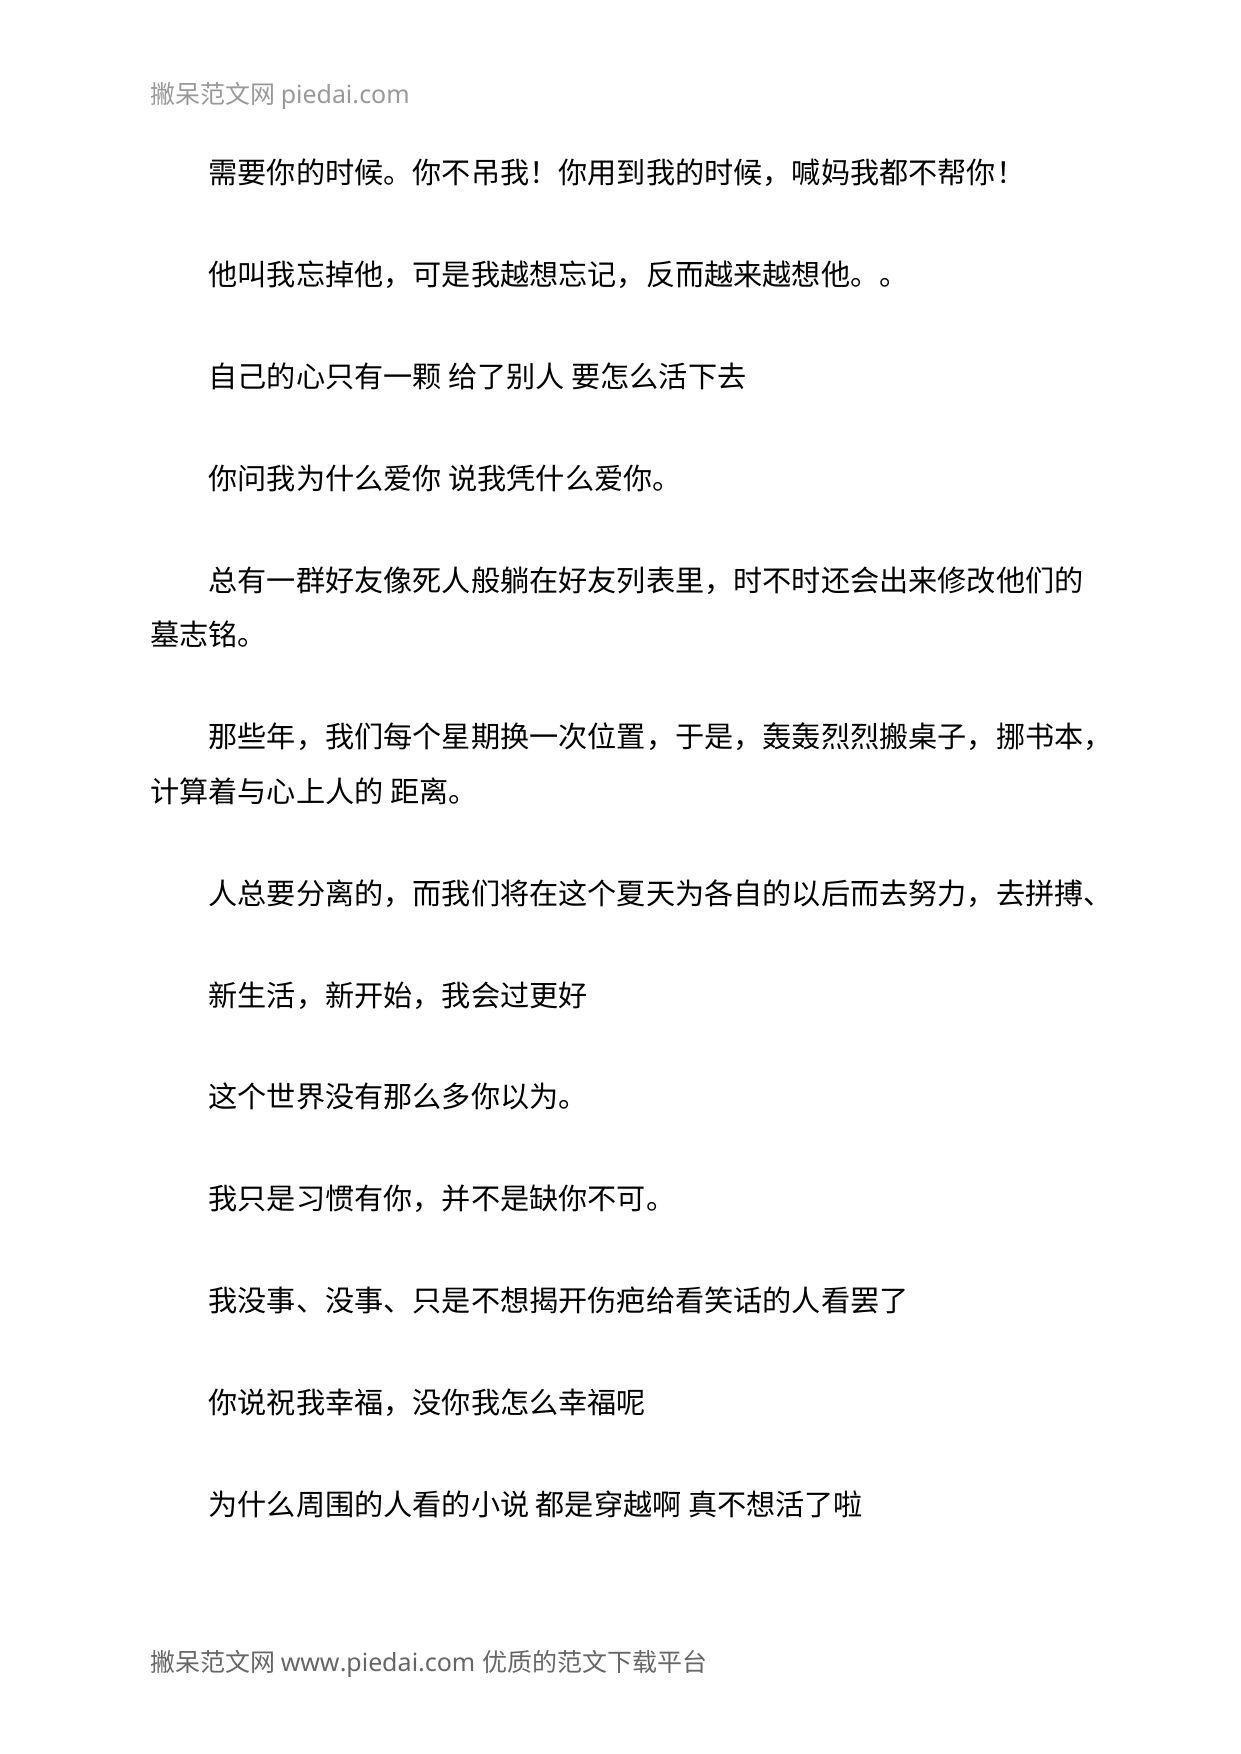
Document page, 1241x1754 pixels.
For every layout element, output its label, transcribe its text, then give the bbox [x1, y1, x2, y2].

text 那些年，我们每个星期换一次位置，于是，轰轰烈烈搬桌子，挪书本，计算着与心上人的 距离。 [150, 714, 1090, 811]
text 自己的心只有一颗 给了别人 要怎么活下去 [150, 353, 1090, 396]
text 人总要分离的，而我们将在这个夏天为各自的以后而去努力，去拼搏、 [150, 870, 1090, 913]
text 你问我为什么爱你 说我凭什么爱你。 [150, 455, 1090, 498]
text 总有一群好友像死人般躺在好友列表里，时不时还会出来修改他们的墓志铭。 [150, 557, 1090, 654]
text 他叫我忘掉他，可是我越想忘记，反而越来越想他。。 [150, 252, 1090, 294]
text 为什么周围的人看的小说 都是穿越啊 真不想活了啦 [150, 1481, 1090, 1523]
text 我只是习惯有你，并不是缺你不可。 [150, 1176, 1090, 1218]
text 我没事、没事、只是不想揭开伤疤给看笑话的人看罢了 [150, 1277, 1090, 1320]
text 新生活，新开始，我会过更好 [150, 972, 1090, 1014]
text 你说祝我幸福，没你我怎么幸福呢 [150, 1379, 1090, 1422]
text 这个世界没有那么多你以为。 [150, 1074, 1090, 1116]
text 需要你的时候。你不吊我！你用到我的时候，喊妈我都不帮你！ [150, 150, 1090, 192]
